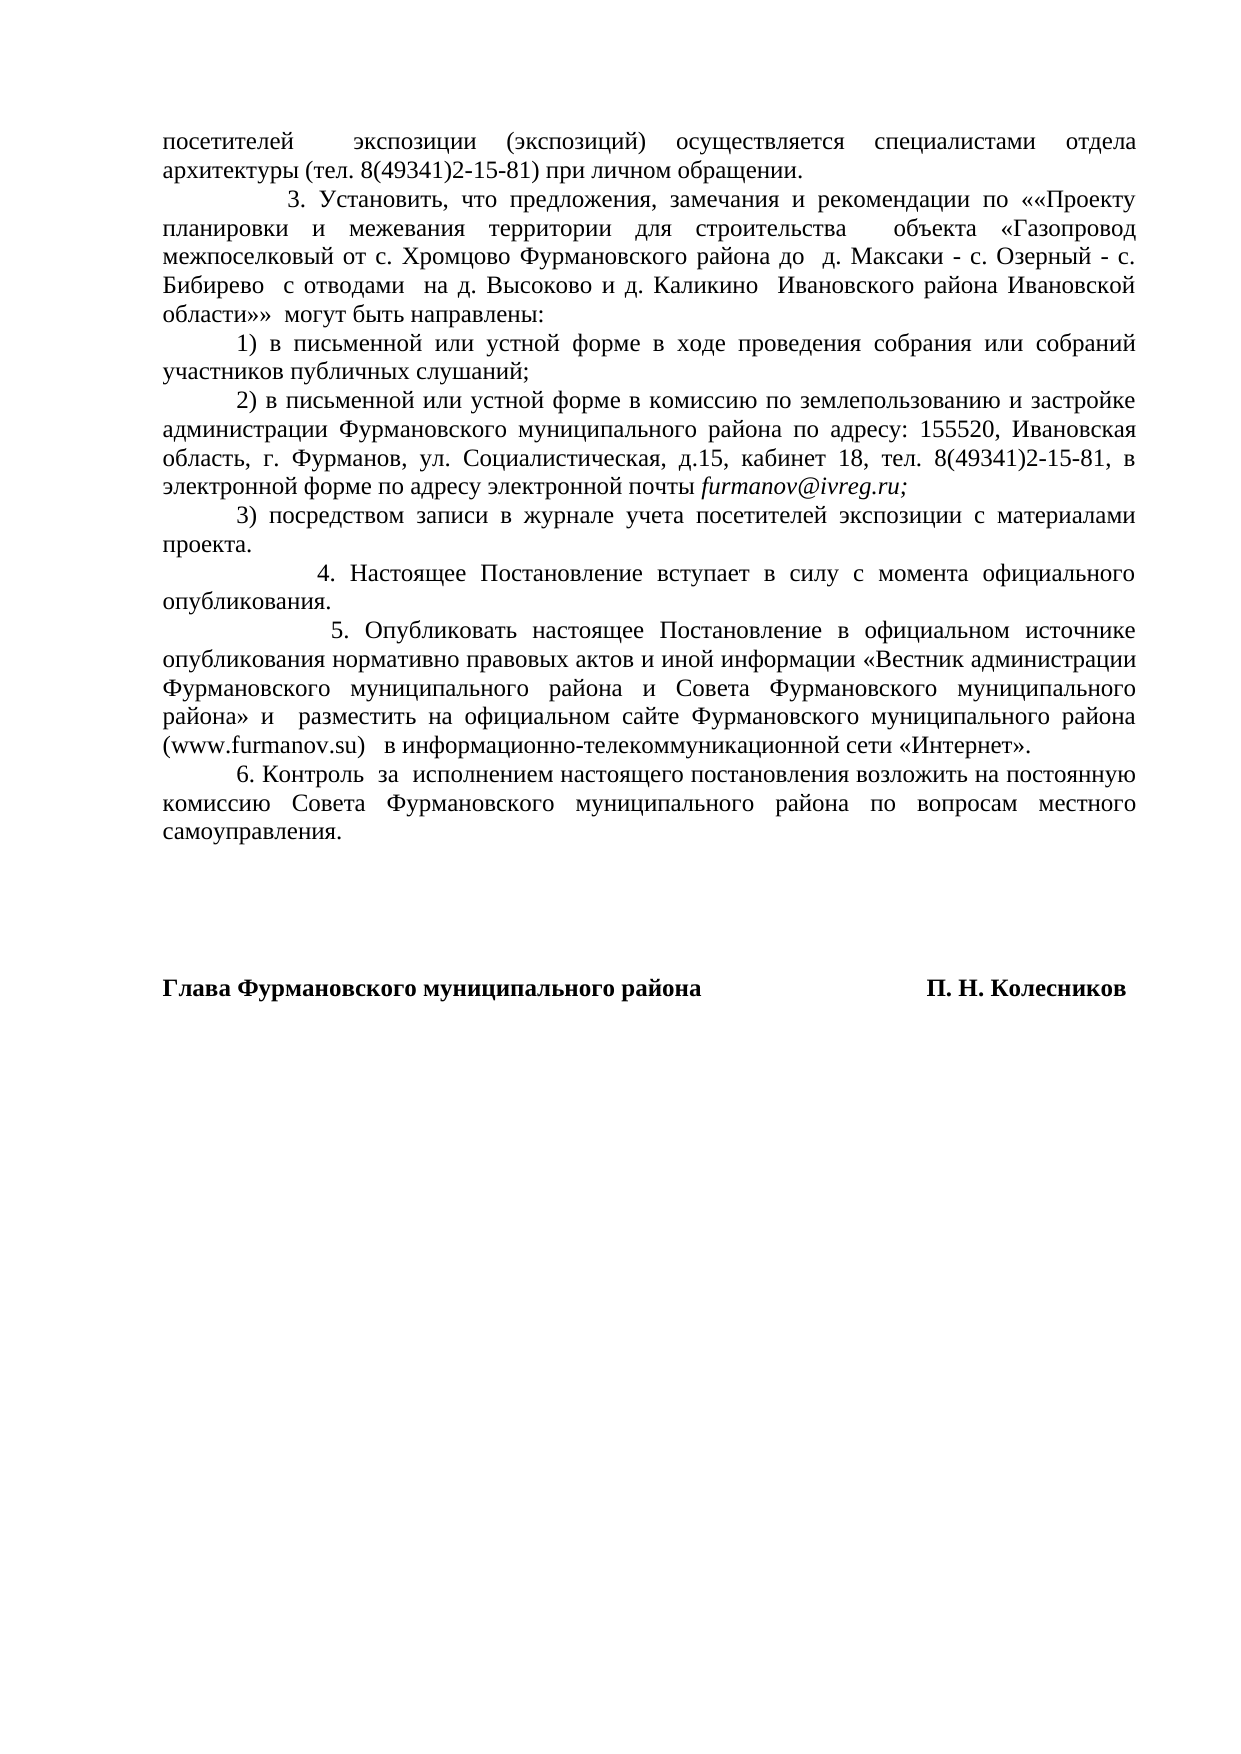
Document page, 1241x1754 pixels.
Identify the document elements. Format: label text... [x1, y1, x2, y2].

text 5. Опубликовать настоящее Постановление в официальном источнике опубликования нормативно правовых актов и иной информации «Вестник администрации Фурмановского муниципального района и Совета Фурмановского муниципального района» и разместить на официальном сайте Фурмановского муниципального района (www.furmanov.su) в информационно-телекоммуникационной сети «Интернет». [162, 615, 1137, 759]
text Глава Фурмановского муниципального района П. Н. Колесников [162, 973, 1137, 1002]
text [162, 126, 1137, 184]
text 3. Установить, что предложения, замечания и рекомендации по ««Проекту планировки и межевания территории для строительства объекта «Газопровод межпоселковый от с. Хромцово Фурмановского района до д. Максаки - с. Озерный - с. Бибирево с отводами на д. Высоково и д. Каликино Ивановского района Ивановской области»» могут быть направлены: [162, 184, 1137, 328]
text 3) посредством записи в журнале учета посетителей экспозиции с материалами проекта. [162, 500, 1137, 558]
text 1) в письменной или устной форме в ходе проведения собрания или собраний участников публичных слушаний; [162, 328, 1137, 385]
text 6. Контроль за исполнением настоящего постановления возложить на постоянную комиссию Совета Фурмановского муниципального района по вопросам местного самоуправления. [162, 759, 1137, 845]
text 4. Настоящее Постановление вступает в силу с момента официального опубликования. [162, 558, 1137, 615]
text 2) в письменной или устной форме в комиссию по землепользованию и застройке администрации Фурмановского муниципального района по адресу: 155520, Ивановская область, г. Фурманов, ул. Социалистическая, д.15, кабинет 18, тел. 8(49341)2-15-81, в электронной форме по адресу электронной почты furmanov@ivreg.ru; [162, 385, 1137, 500]
